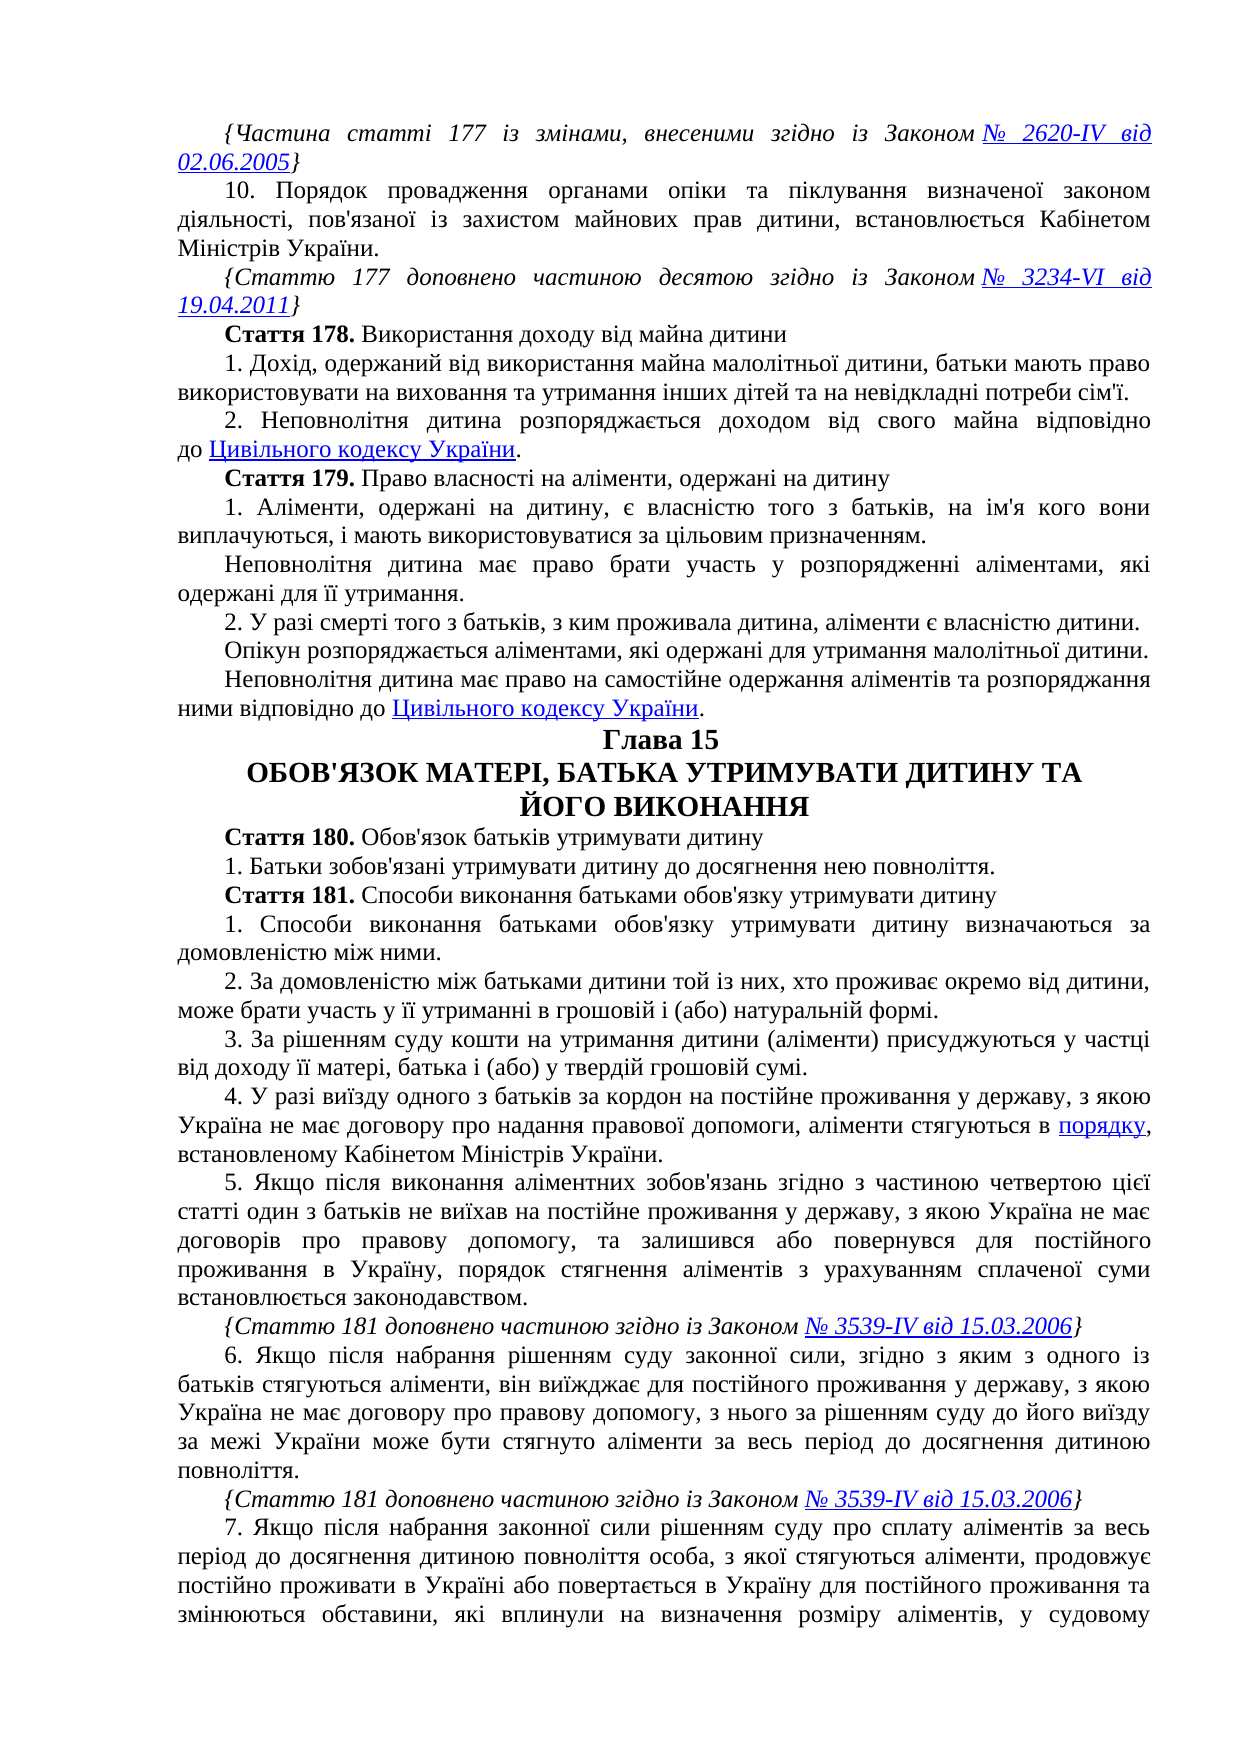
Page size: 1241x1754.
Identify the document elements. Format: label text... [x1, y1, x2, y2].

text 2. За домовленістю між батьками дитини той із них, хто проживає окремо від дитини, може брати участь у її утриманні в грошовій і (або) натуральній формі. [177, 966, 1152, 1024]
text {Статтю 181 доповнено частиною згідно із Законом № 3539-IV від 15.03.2006} [177, 1311, 1152, 1340]
text 1. Батьки зобов'язані утримувати дитину до досягнення нею повноліття. [177, 851, 1152, 880]
text 4. У разі виїзду одного з батьків за кордон на постійне проживання у державу, з якою Україна не має договору про надання правової допомоги, аліменти стягуються в порядку, встановленому Кабінетом Міністрів України. [177, 1081, 1152, 1167]
text {Статтю 181 доповнено частиною згідно із Законом № 3539-IV від 15.03.2006} [177, 1484, 1152, 1512]
text 1. Аліменти, одержані на дитину, є власністю того з батьків, на ім'я кого вони виплачуються, і мають використовуватися за цільовим призначенням. [177, 492, 1152, 549]
text {Частина статті 177 із змінами, внесеними згідно із Законом № 2620-IV від 02.06.2005} [177, 118, 1152, 176]
text 2. Неповнолітня дитина розпоряджається доходом від свого майна відповідно до Цивільного кодексу України. [177, 406, 1152, 463]
text 10. Порядок провадження органами опіки та піклування визначеної законом діяльності, пов'язаної із захистом майнових прав дитини, встановлюється Кабінетом Міністрів України. [177, 176, 1152, 262]
text Глава 15 ОБОВ'ЯЗОК МАТЕРІ, БАТЬКА УТРИМУВАТИ ДИТИНУ ТА ЙОГО ВИКОНАННЯ [224, 722, 1105, 822]
text 1. Дохід, одержаний від використання майна малолітньої дитини, батьки мають право використовувати на виховання та утримання інших дітей та на невідкладні потреби сім'ї. [177, 348, 1152, 406]
text Стаття 180. Обов'язок батьків утримувати дитину [177, 822, 1152, 851]
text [177, 1512, 1152, 1627]
text 3. За рішенням суду кошти на утримання дитини (аліменти) присуджуються у частці від доходу її матері, батька і (або) у твердій грошовій сумі. [177, 1024, 1152, 1081]
text Стаття 179. Право власності на аліменти, одержані на дитину [177, 463, 1152, 492]
text Стаття 181. Способи виконання батьками обов'язку утримувати дитину [177, 880, 1152, 909]
text Неповнолітня дитина має право брати участь у розпорядженні аліментами, які одержані для її утримання. [177, 549, 1152, 607]
text Неповнолітня дитина має право на самостійне одержання аліментів та розпоряджання ними відповідно до Цивільного кодексу України. [177, 664, 1152, 722]
text 2. У разі смерті того з батьків, з ким проживала дитина, аліменти є власністю дитини. [177, 607, 1152, 636]
text 6. Якщо після набрання рішенням суду законної сили, згідно з яким з одного із батьків стягуються аліменти, він виїжджає для постійного проживання у державу, з якою Україна не має договору про правову допомогу, з нього за рішенням суду до його виїзду за межі України може бути стягнуто аліменти за весь період до досягнення дитиною повноліття. [177, 1340, 1152, 1484]
text 1. Способи виконання батьками обов'язку утримувати дитину визначаються за домовленістю між ними. [177, 909, 1152, 966]
text 5. Якщо після виконання аліментних зобов'язань згідно з частиною четвертою цієї статті один з батьків не виїхав на постійне проживання у державу, з якою Україна не має договорів про правову допомогу, та залишився або повернувся для постійного проживання в Україну, порядок стягнення аліментів з урахуванням сплаченої суми встановлюється законодавством. [177, 1167, 1152, 1311]
text Опікун розпоряджається аліментами, які одержані для утримання малолітньої дитини. [177, 636, 1152, 664]
text Стаття 178. Використання доходу від майна дитини [177, 319, 1152, 348]
text {Статтю 177 доповнено частиною десятою згідно із Законом № 3234-VI від 19.04.2011} [177, 262, 1152, 319]
